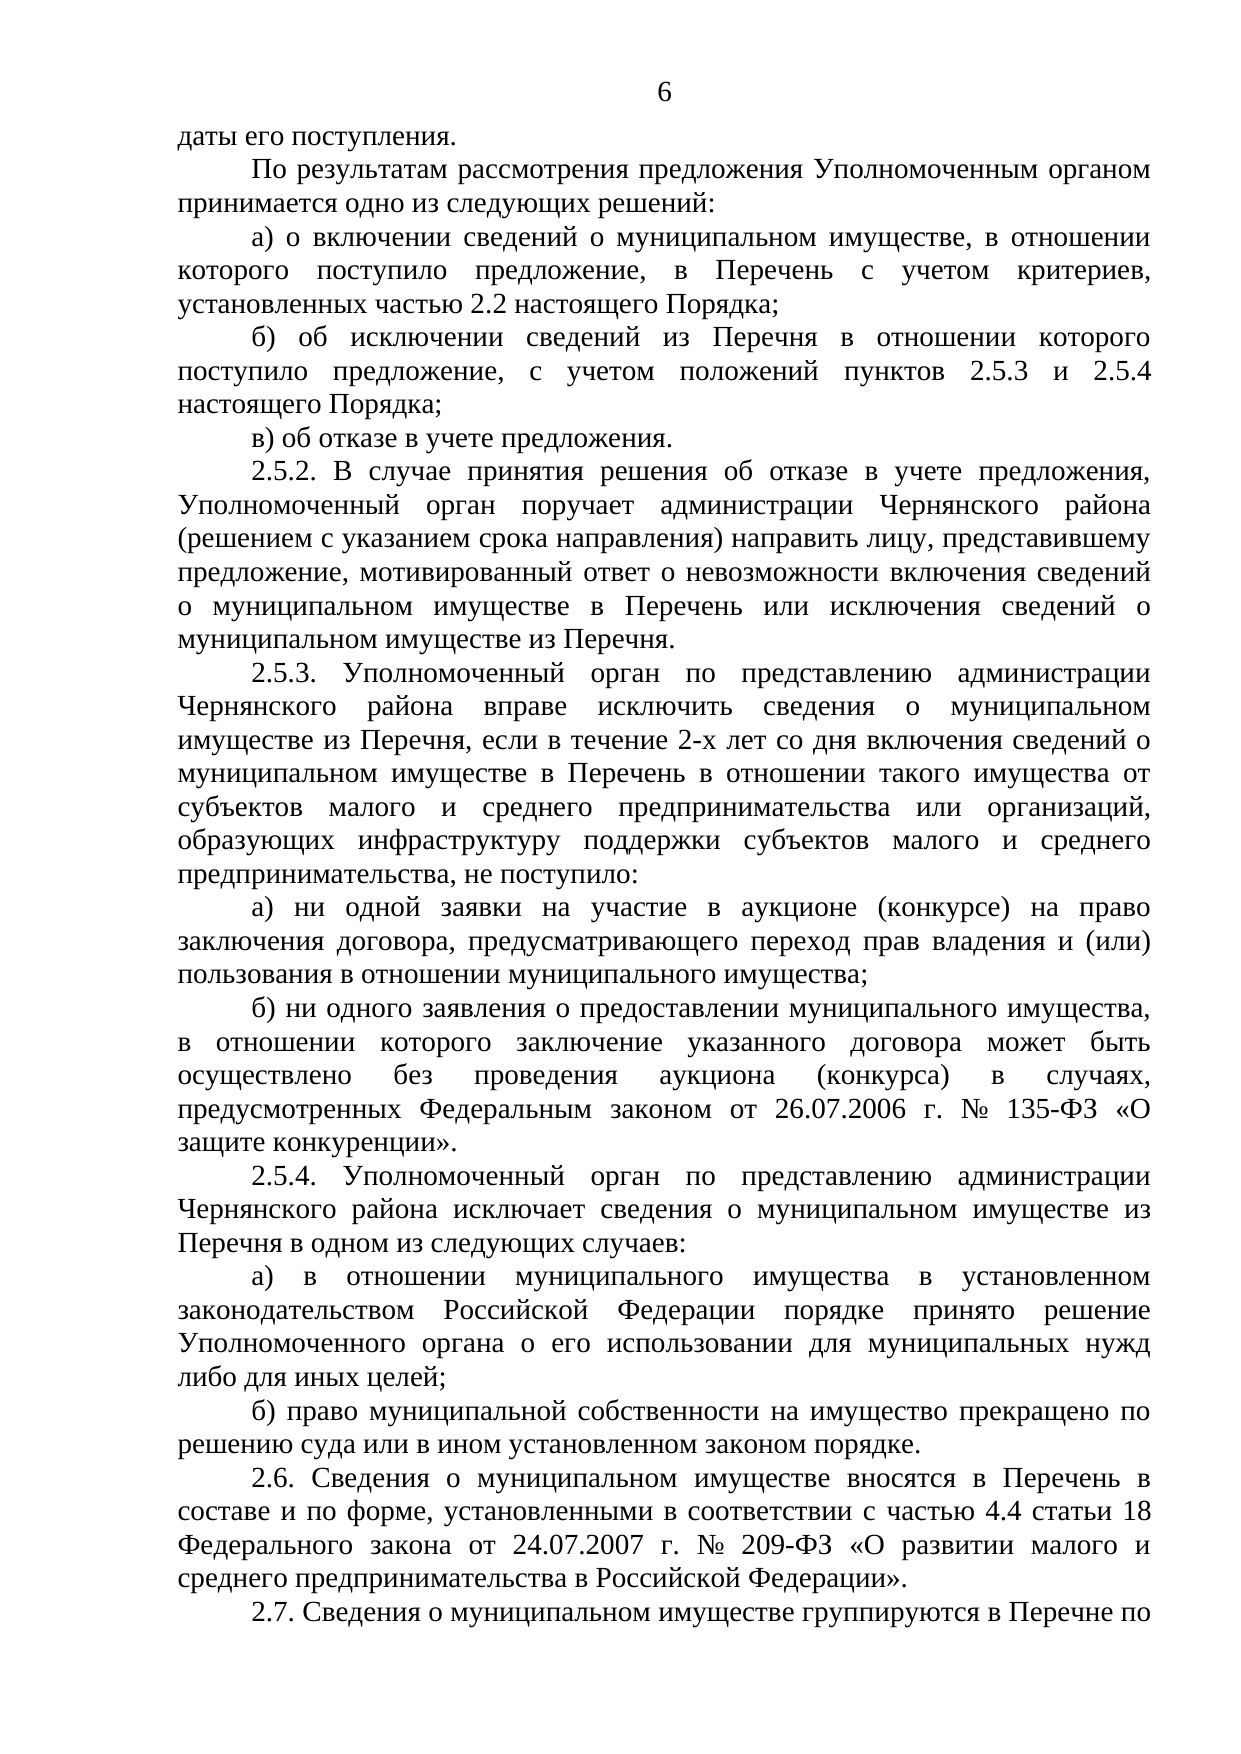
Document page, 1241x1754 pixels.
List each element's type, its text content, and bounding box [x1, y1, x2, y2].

text 2.5.2. В случае принятия решения об отказе в учете предложения, Уполномоченный орган поручает администрации Чернянского района (решением с указанием срока направления) направить лицу, представившему предложение, мотивированный ответ о невозможности включения сведений о муниципальном имуществе в Перечень или исключения сведений о муниципальном имуществе из Перечня. [177, 453, 1152, 655]
text б) об исключении сведений из Перечня в отношении которого поступило предложение, с учетом положений пунктов 2.5.3 и 2.5.4 настоящего Порядка; [177, 319, 1152, 420]
text а) в отношении муниципального имущества в установленном законодательством Российской Федерации порядке принято решение Уполномоченного органа о его использовании для муниципальных нужд либо для иных целей; [177, 1258, 1152, 1393]
text б) право муниципальной собственности на имущество прекращено по решению суда или в ином установленном законом порядке. [177, 1393, 1152, 1460]
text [177, 1594, 1152, 1627]
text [177, 118, 1152, 152]
text а) ни одной заявки на участие в аукционе (конкурсе) на право заключения договора, предусматривающего переход прав владения и (или) пользования в отношении муниципального имущества; [177, 889, 1152, 990]
text в) об отказе в учете предложения. [177, 420, 1152, 453]
text 2.6. Сведения о муниципальном имуществе вносятся в Перечень в составе и по форме, установленными в соответствии с частью 4.4 статьи 18 Федерального закона от 24.07.2007 г. № 209-ФЗ «О развитии малого и среднего предпринимательства в Российской Федерации». [177, 1460, 1152, 1594]
text а) о включении сведений о муниципальном имуществе, в отношении которого поступило предложение, в Перечень с учетом критериев, установленных частью 2.2 настоящего Порядка; [177, 219, 1152, 319]
text 2.5.3. Уполномоченный орган по представлению администрации Чернянского района вправе исключить сведения о муниципальном имуществе из Перечня, если в течение 2-х лет со дня включения сведений о муниципальном имуществе в Перечень в отношении такого имущества от субъектов малого и среднего предпринимательства или организаций, образующих инфраструктуру поддержки субъектов малого и среднего предпринимательства, не поступило: [177, 655, 1152, 889]
text 2.5.4. Уполномоченный орган по представлению администрации Чернянского района исключает сведения о муниципальном имуществе из Перечня в одном из следующих случаев: [177, 1158, 1152, 1258]
text По результатам рассмотрения предложения Уполномоченным органом принимается одно из следующих решений: [177, 152, 1152, 219]
text б) ни одного заявления о предоставлении муниципального имущества, в отношении которого заключение указанного договора может быть осуществлено без проведения аукциона (конкурса) в случаях, предусмотренных Федеральным законом от 26.07.2006 г. № 135-ФЗ «О защите конкуренции». [177, 990, 1152, 1158]
